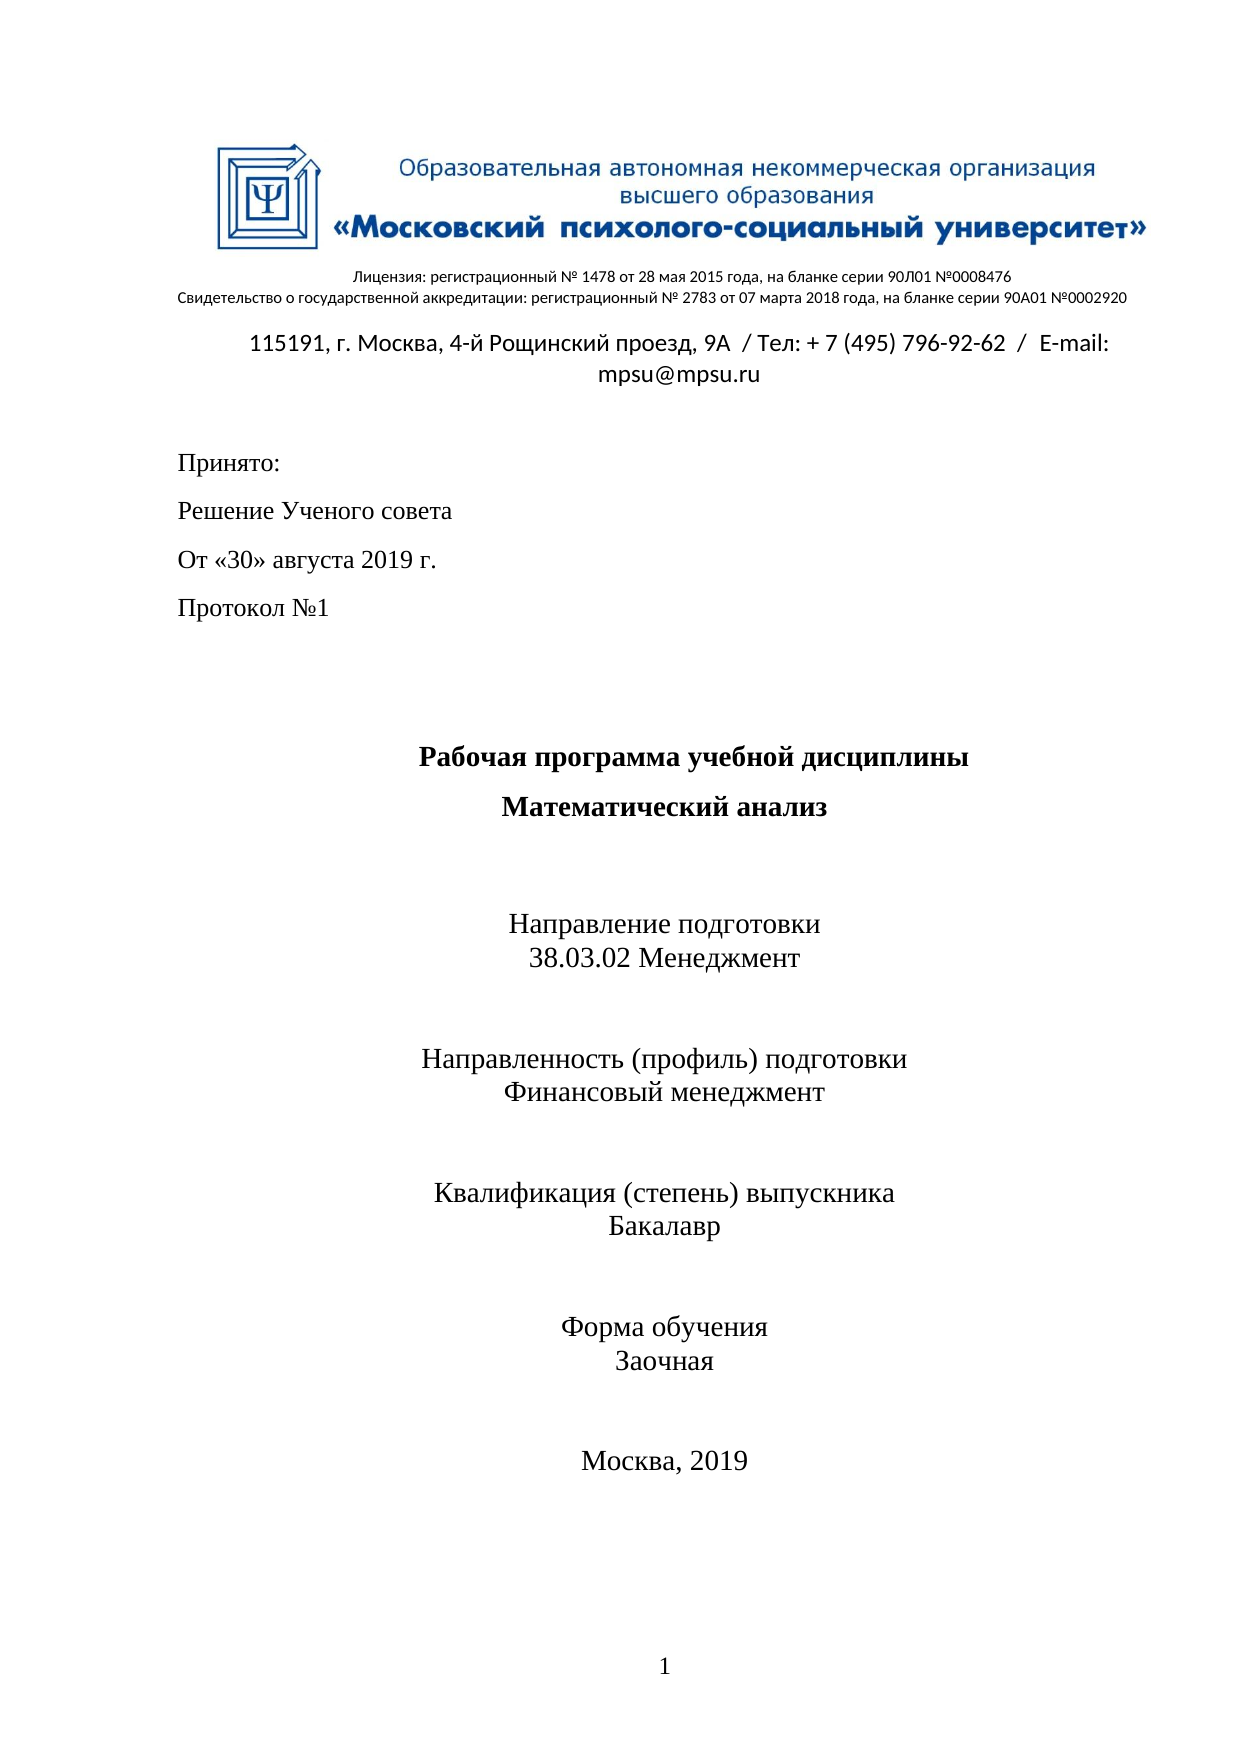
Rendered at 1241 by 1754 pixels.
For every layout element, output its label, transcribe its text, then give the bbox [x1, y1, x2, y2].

text Квалификация (степень) выпускника [177, 1175, 1152, 1208]
text Направление подготовки [177, 907, 1152, 940]
table_header Лицензия: регистрационный № 1478 от 28 мая 2015 года, на бланке серии 90Л01 №0008476 Свидетельство о государственной аккредитации: регистрационный № 2783 от 07 марта 2018 года, на бланке серии 90А01 №0002920 [177, 118, 1181, 327]
text Рабочая программа учебной дисциплины [236, 739, 1152, 772]
table_cell 115191, г. Москва, 4-й Рощинский проезд, 9А / Тел: + 7 (495) 796-92-62 / E-mail: mpsu@mpsu.ru [177, 328, 1181, 388]
text Математический анализ [177, 789, 1152, 823]
text 38.03.02 Менеджмент [177, 940, 1152, 974]
text Принято: [177, 447, 1152, 477]
text Форма обучения [177, 1309, 1152, 1343]
text Заочная [177, 1343, 1152, 1376]
text Финансовый менеджмент [177, 1074, 1152, 1108]
text Бакалавр [177, 1208, 1152, 1242]
picture [213, 118, 1152, 267]
text Москва, 2019 [177, 1443, 1152, 1477]
text Решение Ученого совета [177, 495, 1152, 525]
text От «30» августа 2019 г. [177, 544, 1152, 574]
text Протокол №1 [177, 592, 1152, 622]
text Направленность (профиль) подготовки [177, 1041, 1152, 1074]
